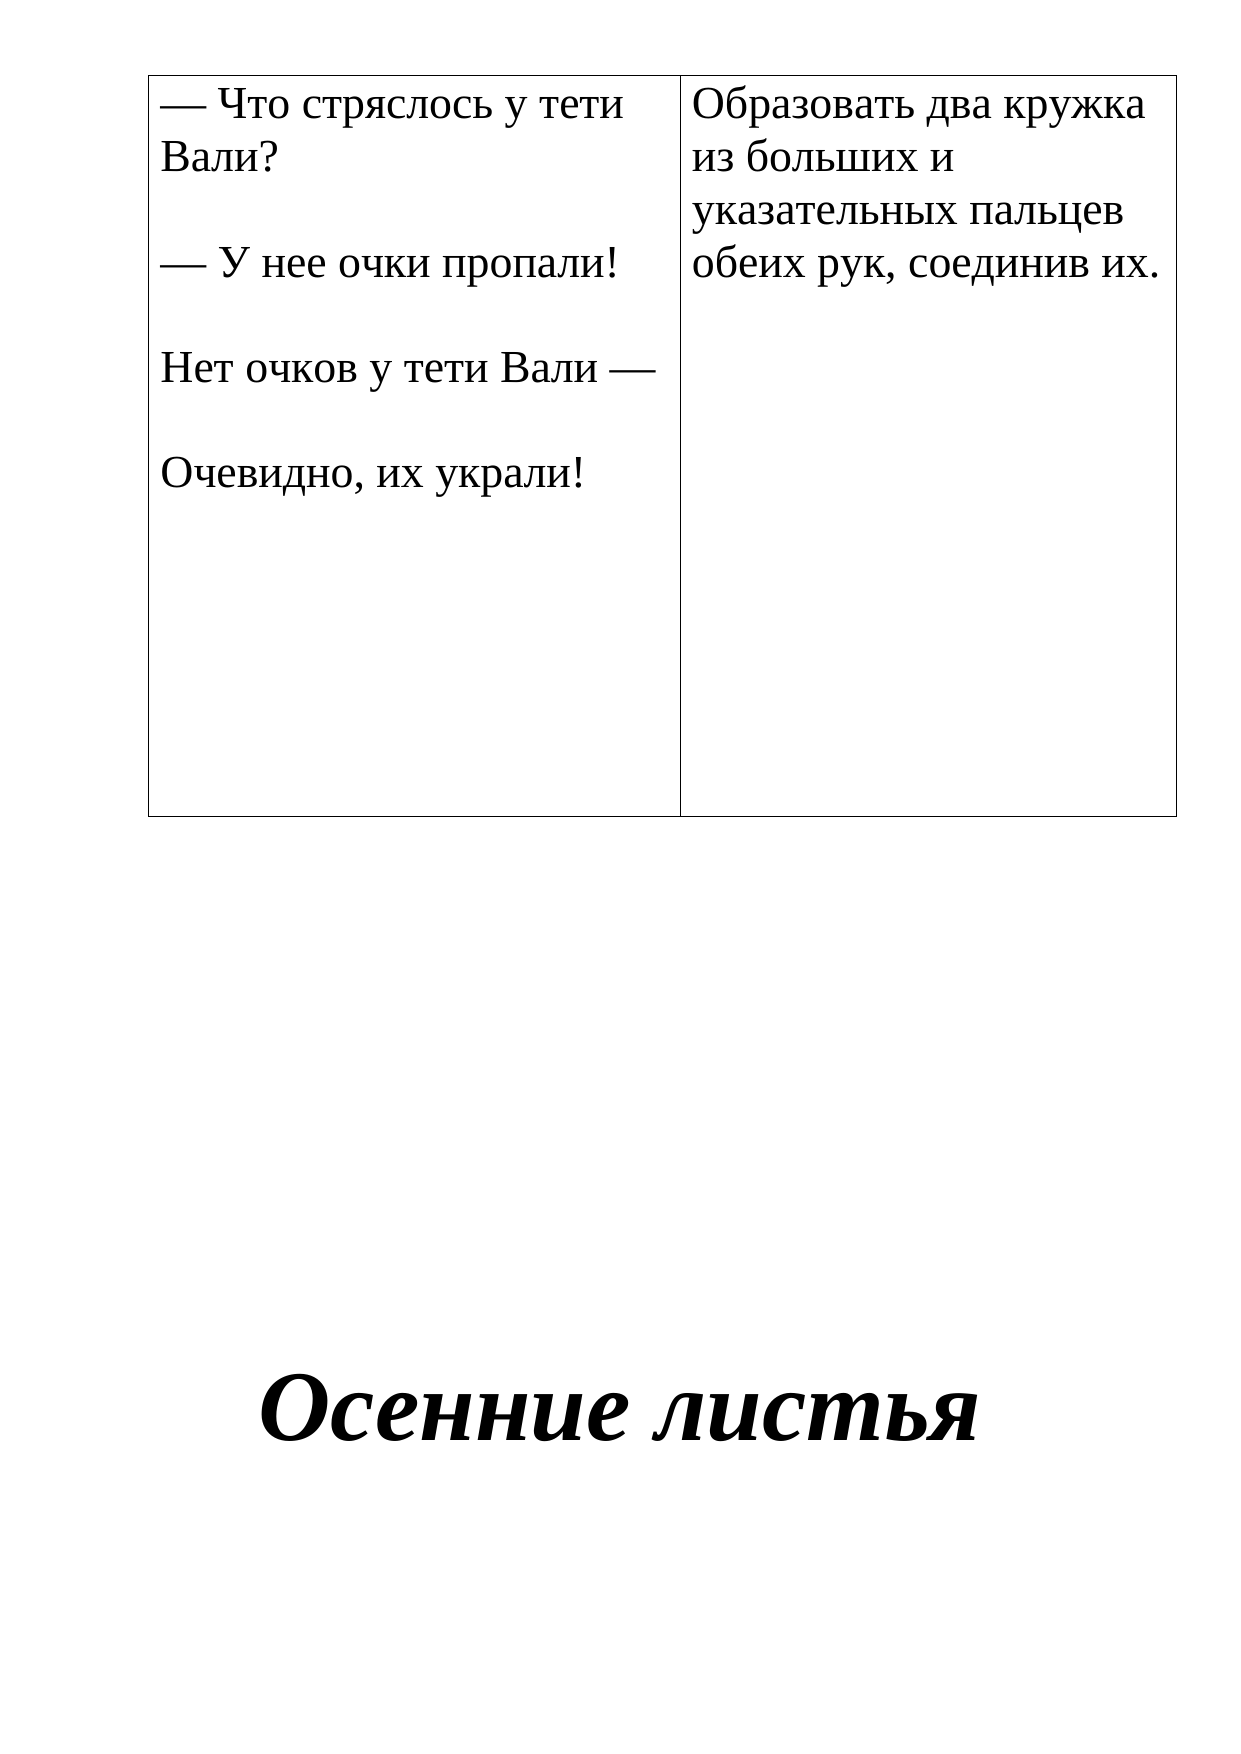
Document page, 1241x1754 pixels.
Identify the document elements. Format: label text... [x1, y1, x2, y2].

table_header Образовать два кружка из больших и указательных пальцев обеих рук, соединив их. [681, 76, 1176, 816]
table_header — Что стряслось у тети Вали? — У нее очки пропали! Нет очков у тети Вали — Очевидно, их украли! [149, 76, 680, 816]
text Осенние листья [75, 1347, 1165, 1462]
